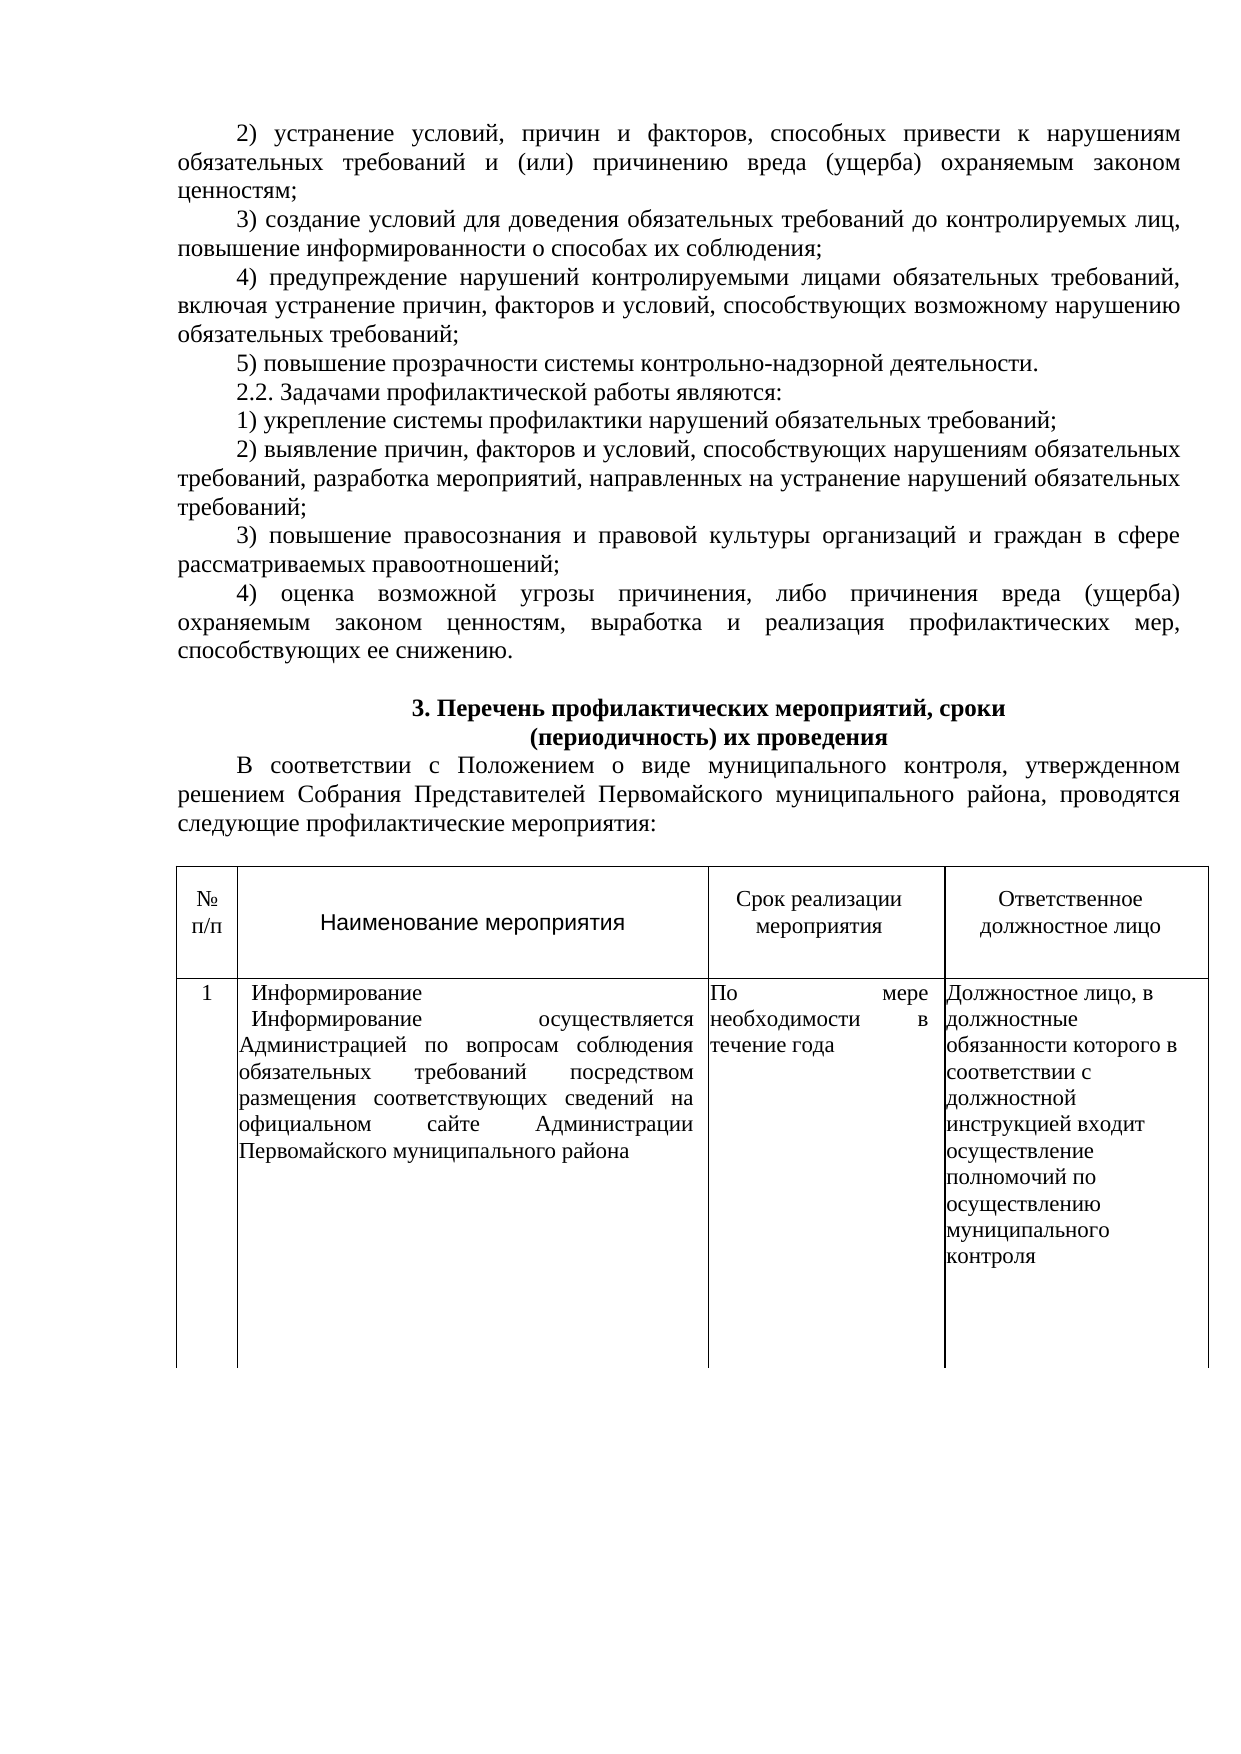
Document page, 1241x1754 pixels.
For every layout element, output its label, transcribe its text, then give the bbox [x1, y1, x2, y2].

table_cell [946, 979, 1208, 1367]
text 2) устранение условий, причин и факторов, способных привести к нарушениям обязательных требований и (или) причинению вреда (ущерба) охраняемым законом ценностям; [177, 118, 1181, 204]
table_cell 1 [177, 979, 237, 1367]
table_header Ответственное должностное лицо [946, 867, 1208, 978]
text 4) предупреждение нарушений контролируемыми лицами обязательных требований, включая устранение причин, факторов и условий, способствующих возможному нарушению обязательных требований; [177, 262, 1181, 348]
table_header № п/п [177, 867, 237, 978]
table_header Срок реализации мероприятия [709, 867, 944, 978]
text 1) укрепление системы профилактики нарушений обязательных требований; [177, 406, 1181, 434]
text 3) повышение правосознания и правовой культуры организаций и граждан в сфере рассматриваемых правоотношений; [177, 521, 1181, 578]
text 2.2. Задачами профилактической работы являются: [177, 377, 1181, 406]
table_header Наименование мероприятия [238, 867, 708, 978]
text 5) повышение прозрачности системы контрольно-надзорной деятельности. [177, 348, 1181, 377]
text (периодичность) их проведения [177, 722, 1181, 751]
text В соответствии с Положением о виде муниципального контроля, утвержденном решением Собрания Представителей Первомайского муниципального района, проводятся следующие профилактические мероприятия: [177, 751, 1181, 837]
text 3) создание условий для доведения обязательных требований до контролируемых лиц, повышение информированности о способах их соблюдения; [177, 204, 1181, 262]
text 2) выявление причин, факторов и условий, способствующих нарушениям обязательных требований, разработка мероприятий, направленных на устранение нарушений обязательных требований; [177, 434, 1181, 521]
text 4) оценка возможной угрозы причинения, либо причинения вреда (ущерба) охраняемым законом ценностям, выработка и реализация профилактических мер, способствующих ее снижению. [177, 578, 1181, 664]
text 3. Перечень профилактических мероприятий, сроки [177, 693, 1181, 722]
table_cell Информирование Информирование осуществляется Администрацией по вопросам соблюдения обязательных требований посредством размещения соответствующих сведений на официальном сайте Администрации Первомайского муниципального района [238, 979, 708, 1367]
table_cell По мере необходимости в течение года [709, 979, 944, 1367]
